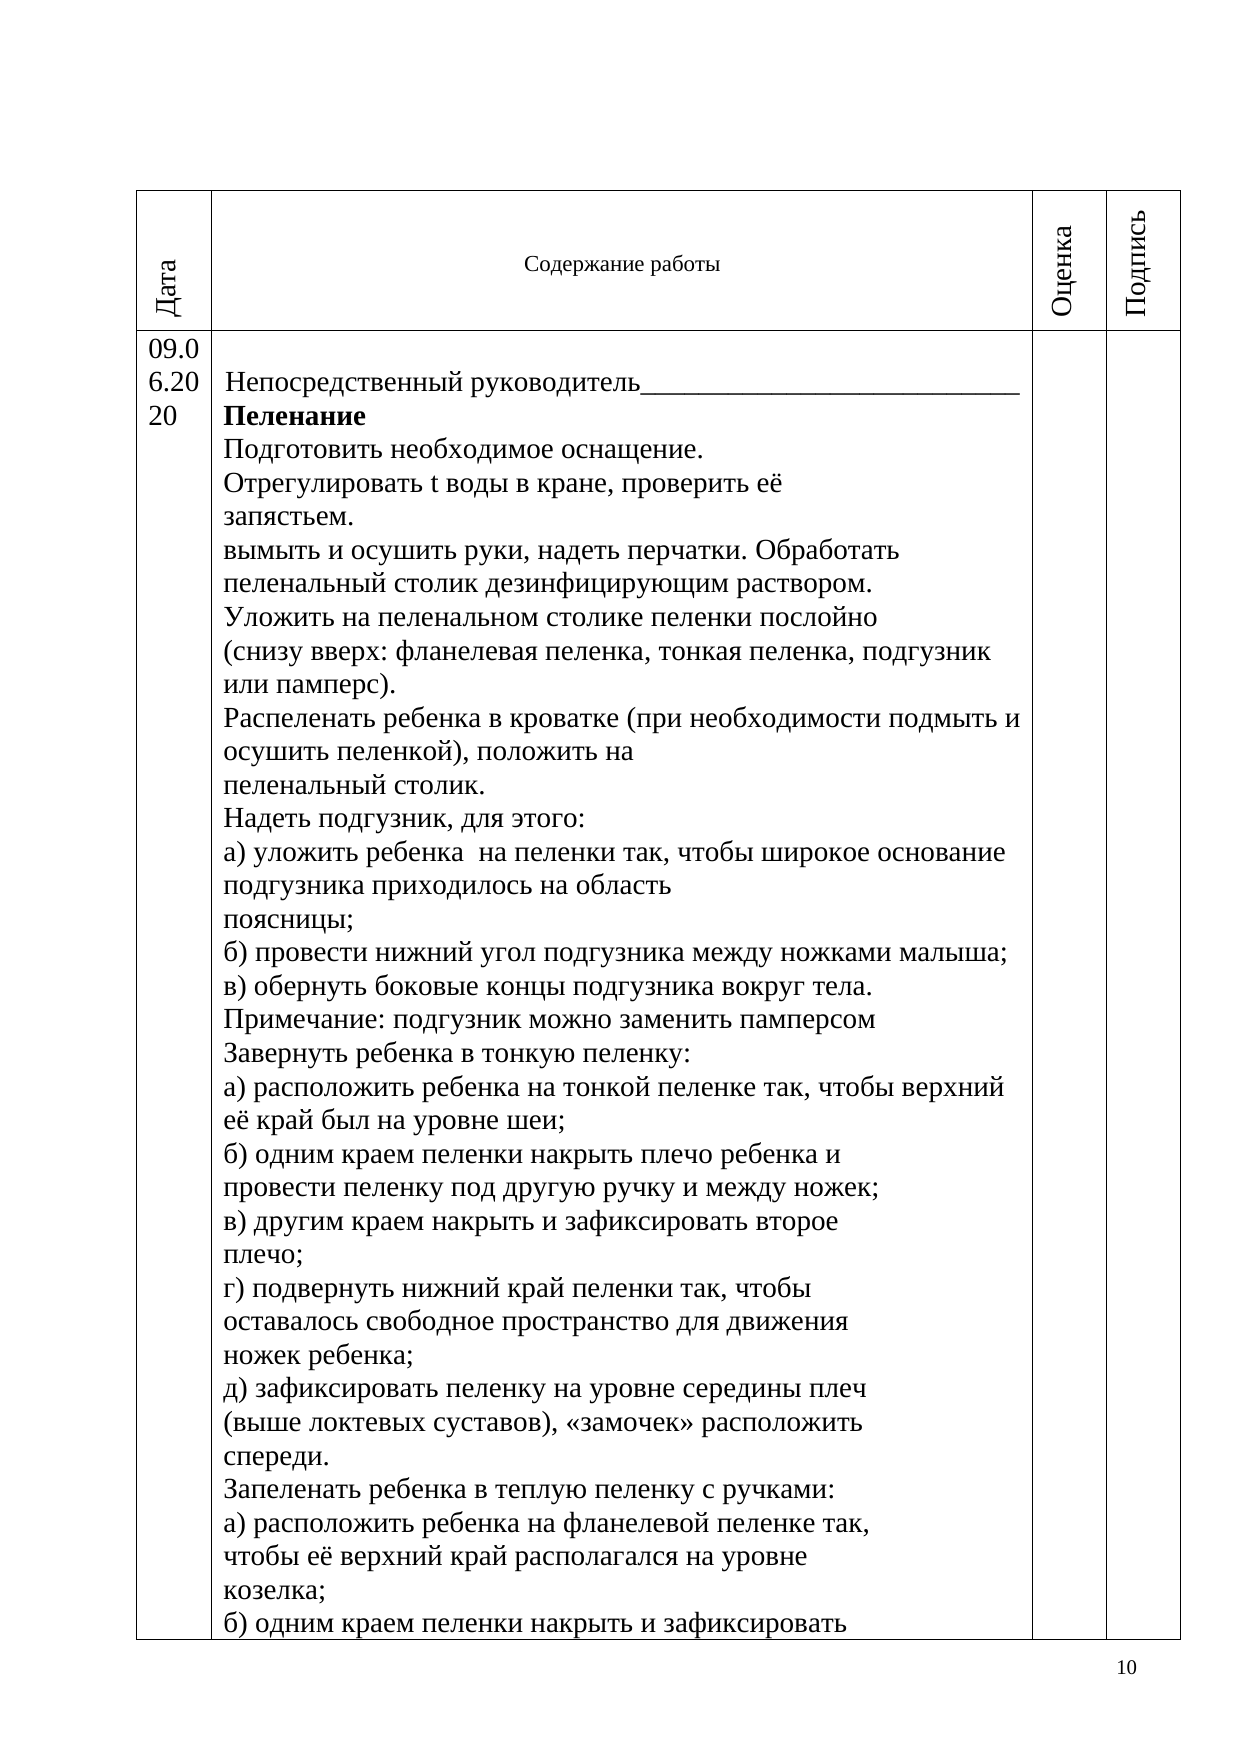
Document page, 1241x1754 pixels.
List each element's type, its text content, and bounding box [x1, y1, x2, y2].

table_cell [1107, 331, 1180, 1639]
table_cell [1033, 331, 1106, 1639]
table_header Содержание работы [212, 191, 1032, 330]
table_cell 09.06.2020 [137, 331, 211, 1639]
table_header Подпись [1107, 191, 1180, 330]
table_header Дата [137, 191, 211, 330]
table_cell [212, 331, 1032, 1639]
table_header Оценка [1033, 191, 1106, 330]
